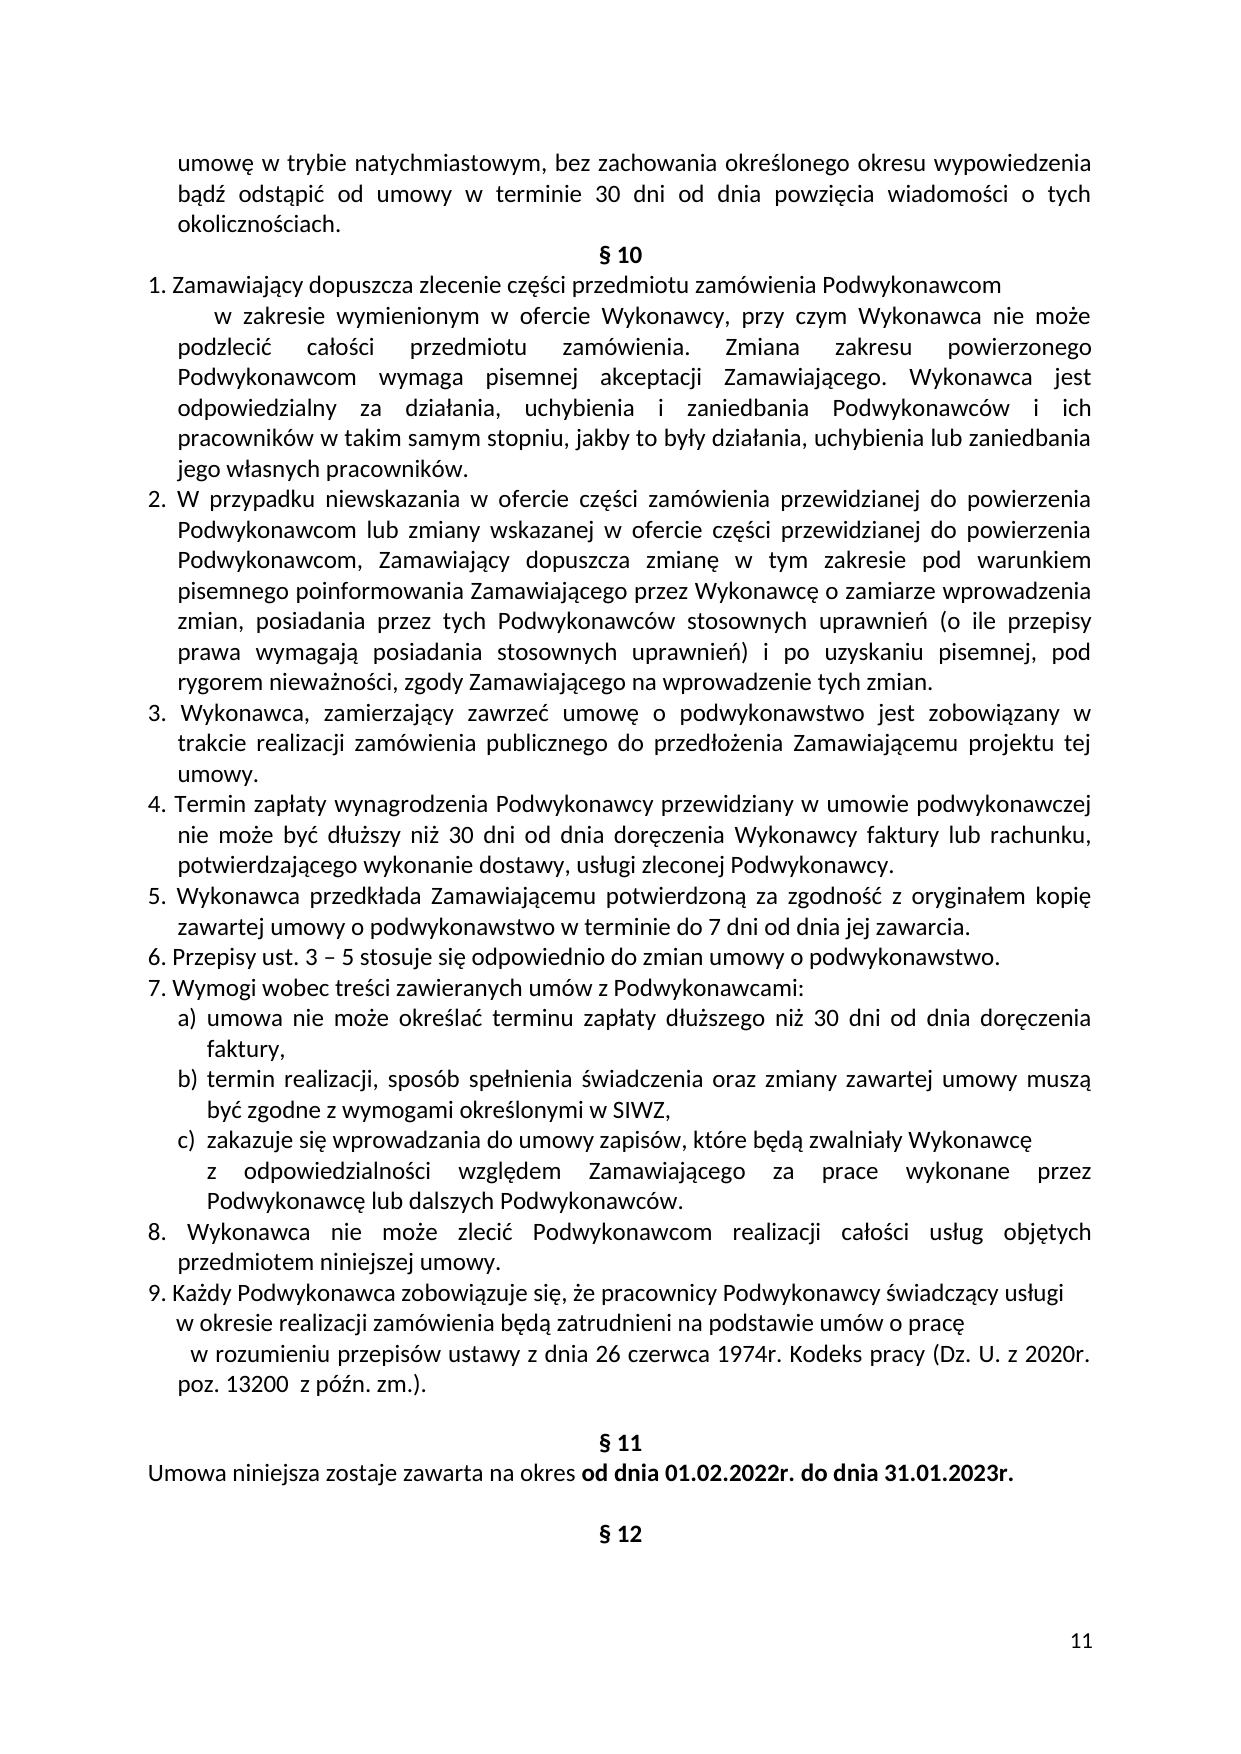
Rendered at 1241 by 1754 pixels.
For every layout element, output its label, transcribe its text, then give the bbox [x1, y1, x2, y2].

text § 12 [148, 1518, 1093, 1549]
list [148, 148, 1093, 239]
text 2. W przypadku niewskazania w ofercie części zamówienia przewidzianej do powierzenia Podwykonawcom lub zmiany wskazanej w ofercie części przewidzianej do powierzenia Podwykonawcom, Zamawiający dopuszcza zmianę w tym zakresie pod warunkiem pisemnego poinformowania Zamawiającego przez Wykonawcę o zamiarze wprowadzenia zmian, posiadania przez tych Podwykonawców stosownych uprawnień (o ile przepisy prawa wymagają posiadania stosownych uprawnień) i po uzyskaniu pisemnej, pod rygorem nieważności, zgody Zamawiającego na wprowadzenie tych zmian. [148, 483, 1093, 697]
text 1. Zamawiający dopuszcza zlecenie części przedmiotu zamówienia Podwykonawcom [148, 270, 1093, 300]
text § 11 [148, 1427, 1093, 1457]
text 8. Wykonawca nie może zlecić Podwykonawcom realizacji całości usług objętych przedmiotem niniejszej umowy. [148, 1216, 1093, 1277]
text Umowa niniejsza zostaje zawarta na okres od dnia 01.02.2022r. do dnia 31.01.2023r. [148, 1457, 1093, 1488]
text w rozumieniu przepisów ustawy z dnia 26 czerwca 1974r. Kodeks pracy (Dz. U. z 2020r. poz. 13200 z późn. zm.). [148, 1338, 1093, 1399]
text § 10 [148, 239, 1093, 270]
list umowa nie może określać terminu zapłaty dłuższego niż 30 dni od dnia doręczenia faktury, [177, 1002, 1093, 1063]
text z odpowiedzialności względem Zamawiającego za prace wykonane przez Podwykonawcę lub dalszych Podwykonawców. [207, 1155, 1093, 1216]
text 6. Przepisy ust. 3 – 5 stosuje się odpowiednio do zmian umowy o podwykonawstwo. [148, 941, 1093, 972]
text 3. Wykonawca, zamierzający zawrzeć umowę o podwykonawstwo jest zobowiązany w trakcie realizacji zamówienia publicznego do przedłożenia Zamawiającemu projektu tej umowy. [148, 697, 1093, 788]
text 5. Wykonawca przedkłada Zamawiającemu potwierdzoną za zgodność z oryginałem kopię zawartej umowy o podwykonawstwo w terminie do 7 dni od dnia jej zawarcia. [148, 880, 1093, 941]
text 4. Termin zapłaty wynagrodzenia Podwykonawcy przewidziany w umowie podwykonawczej nie może być dłuższy niż 30 dni od dnia doręczenia Wykonawcy faktury lub rachunku, potwierdzającego wykonanie dostawy, usługi zleconej Podwykonawcy. [148, 788, 1093, 880]
text w okresie realizacji zamówienia będą zatrudnieni na podstawie umów o pracę [148, 1307, 1093, 1338]
list termin realizacji, sposób spełnienia świadczenia oraz zmiany zawartej umowy muszą być zgodne z wymogami określonymi w SIWZ, [177, 1063, 1093, 1124]
text 7. Wymogi wobec treści zawieranych umów z Podwykonawcami: [148, 972, 1093, 1002]
text w zakresie wymienionym w ofercie Wykonawcy, przy czym Wykonawca nie może podzlecić całości przedmiotu zamówienia. Zmiana zakresu powierzonego Podwykonawcom wymaga pisemnej akceptacji Zamawiającego. Wykonawca jest odpowiedzialny za działania, uchybienia i zaniedbania Podwykonawców i ich pracowników w takim samym stopniu, jakby to były działania, uchybienia lub zaniedbania jego własnych pracowników. [148, 300, 1093, 483]
text 9. Każdy Podwykonawca zobowiązuje się, że pracownicy Podwykonawcy świadczący usługi [148, 1277, 1093, 1307]
list zakazuje się wprowadzania do umowy zapisów, które będą zwalniały Wykonawcę [177, 1124, 1093, 1155]
